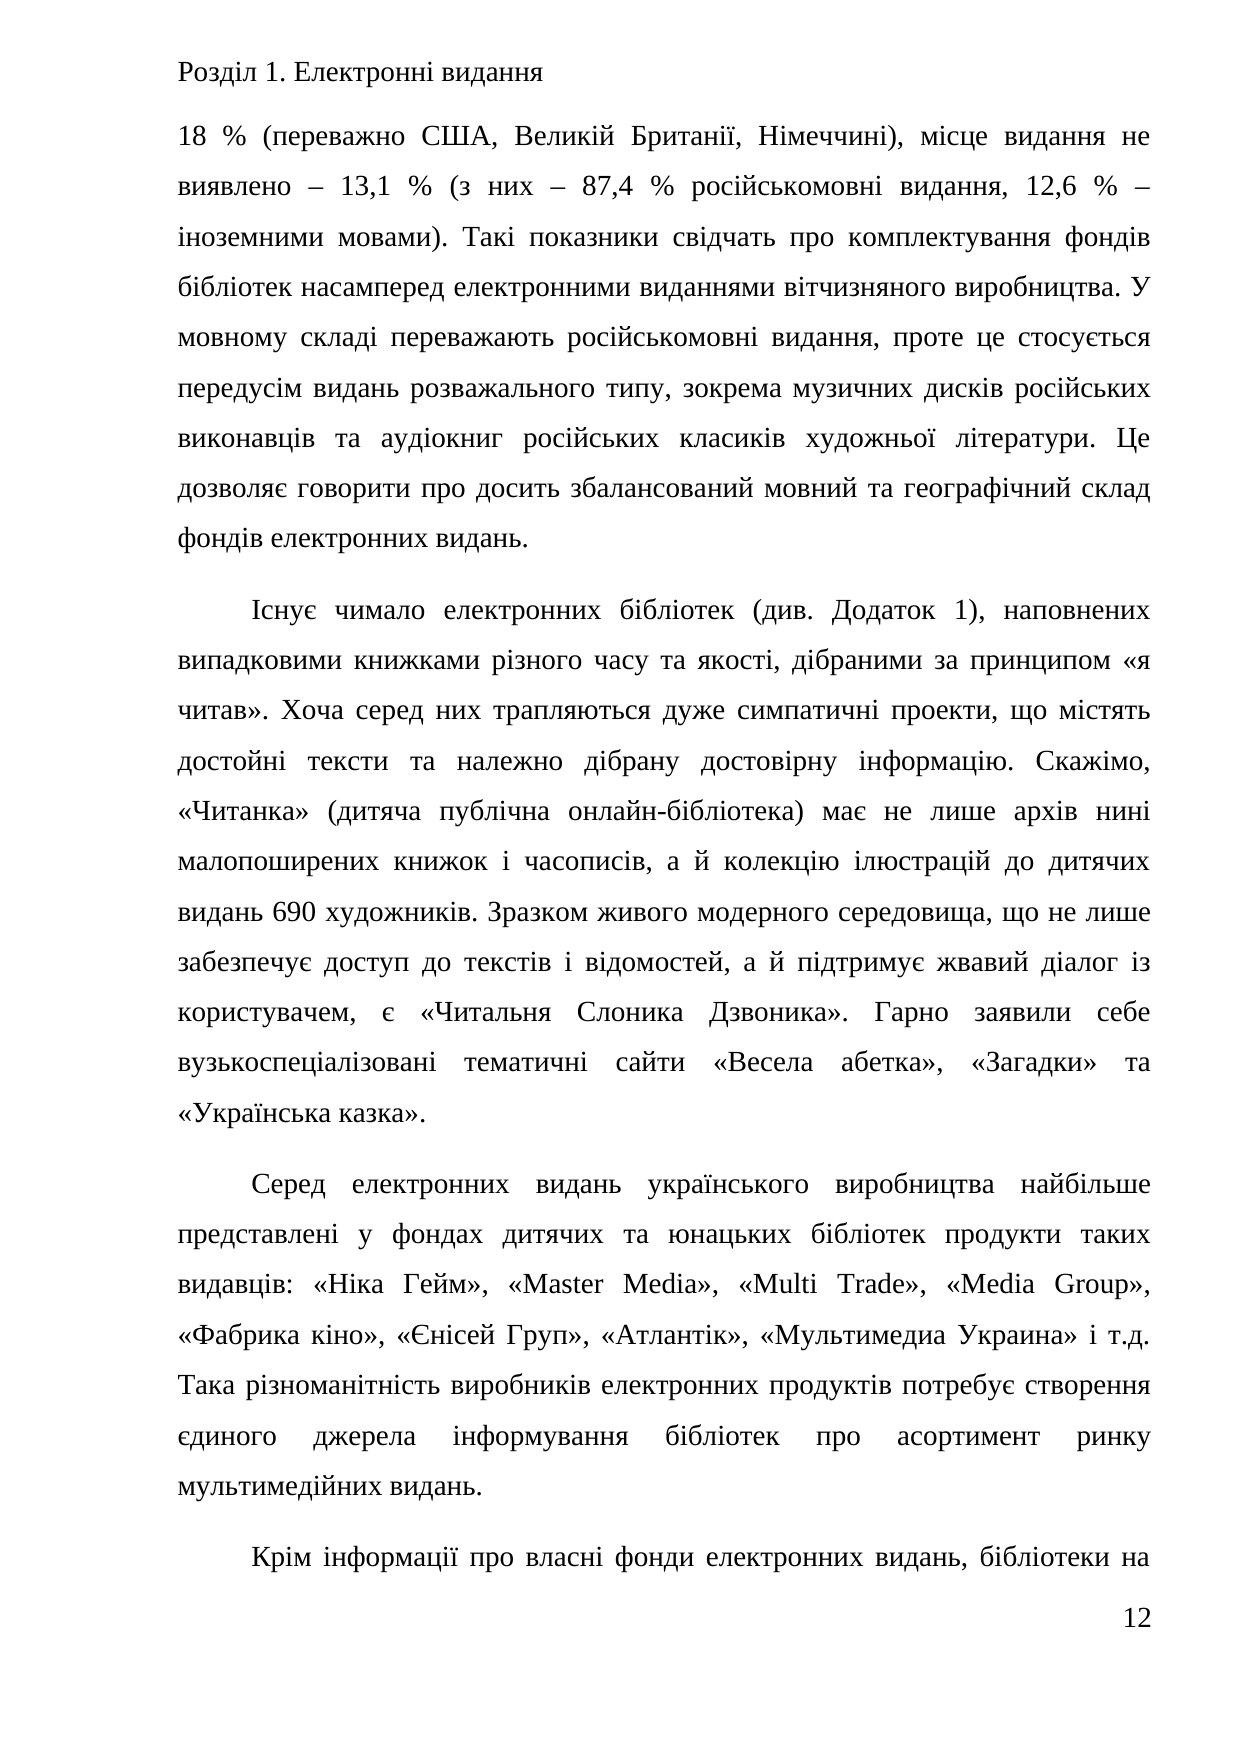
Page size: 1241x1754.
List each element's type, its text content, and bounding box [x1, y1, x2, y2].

text Серед електронних видань українського виробництва найбільше представлені у фондах дитячих та юнацьких бібліотек продукти таких видавців: «Ніка Гейм», «Master Media», «Multi Trade», «Media Group», «Фабрика кіно», «Єнісей Груп», «Атлантік», «Мультимедиа Украина» і т.д. Така різноманітність виробників електронних продуктів потребує створення єдиного джерела інформування бібліотек про асортимент ринку мультимедійних видань. [177, 1166, 1152, 1501]
text Існує чимало електронних бібліотек (див. Додаток 1), наповнених випадковими книжками різного часу та якості, дібраними за принципом «я читав». Хоча серед них трапляються дуже симпатичні проекти, що містять достойні тексти та належно дібрану достовірну інформацію. Скажімо, «Читанка» (дитяча публічна онлайн-бібліотека) має не лише архів нині малопоширених книжок і часописів, а й колекцію ілюстрацій до дитячих видань 690 художників. Зразком живого модерного середовища, що не лише забезпечує доступ до текстів і відомостей, а й підтримує жвавий діалог із користувачем, є «Читальня Слоника Дзвоника». Гарно заявили себе вузькоспеціалізовані тематичні сайти «Весела абетка», «Загадки» та «Українська казка». [177, 592, 1152, 1128]
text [177, 1539, 1152, 1573]
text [177, 118, 1152, 554]
